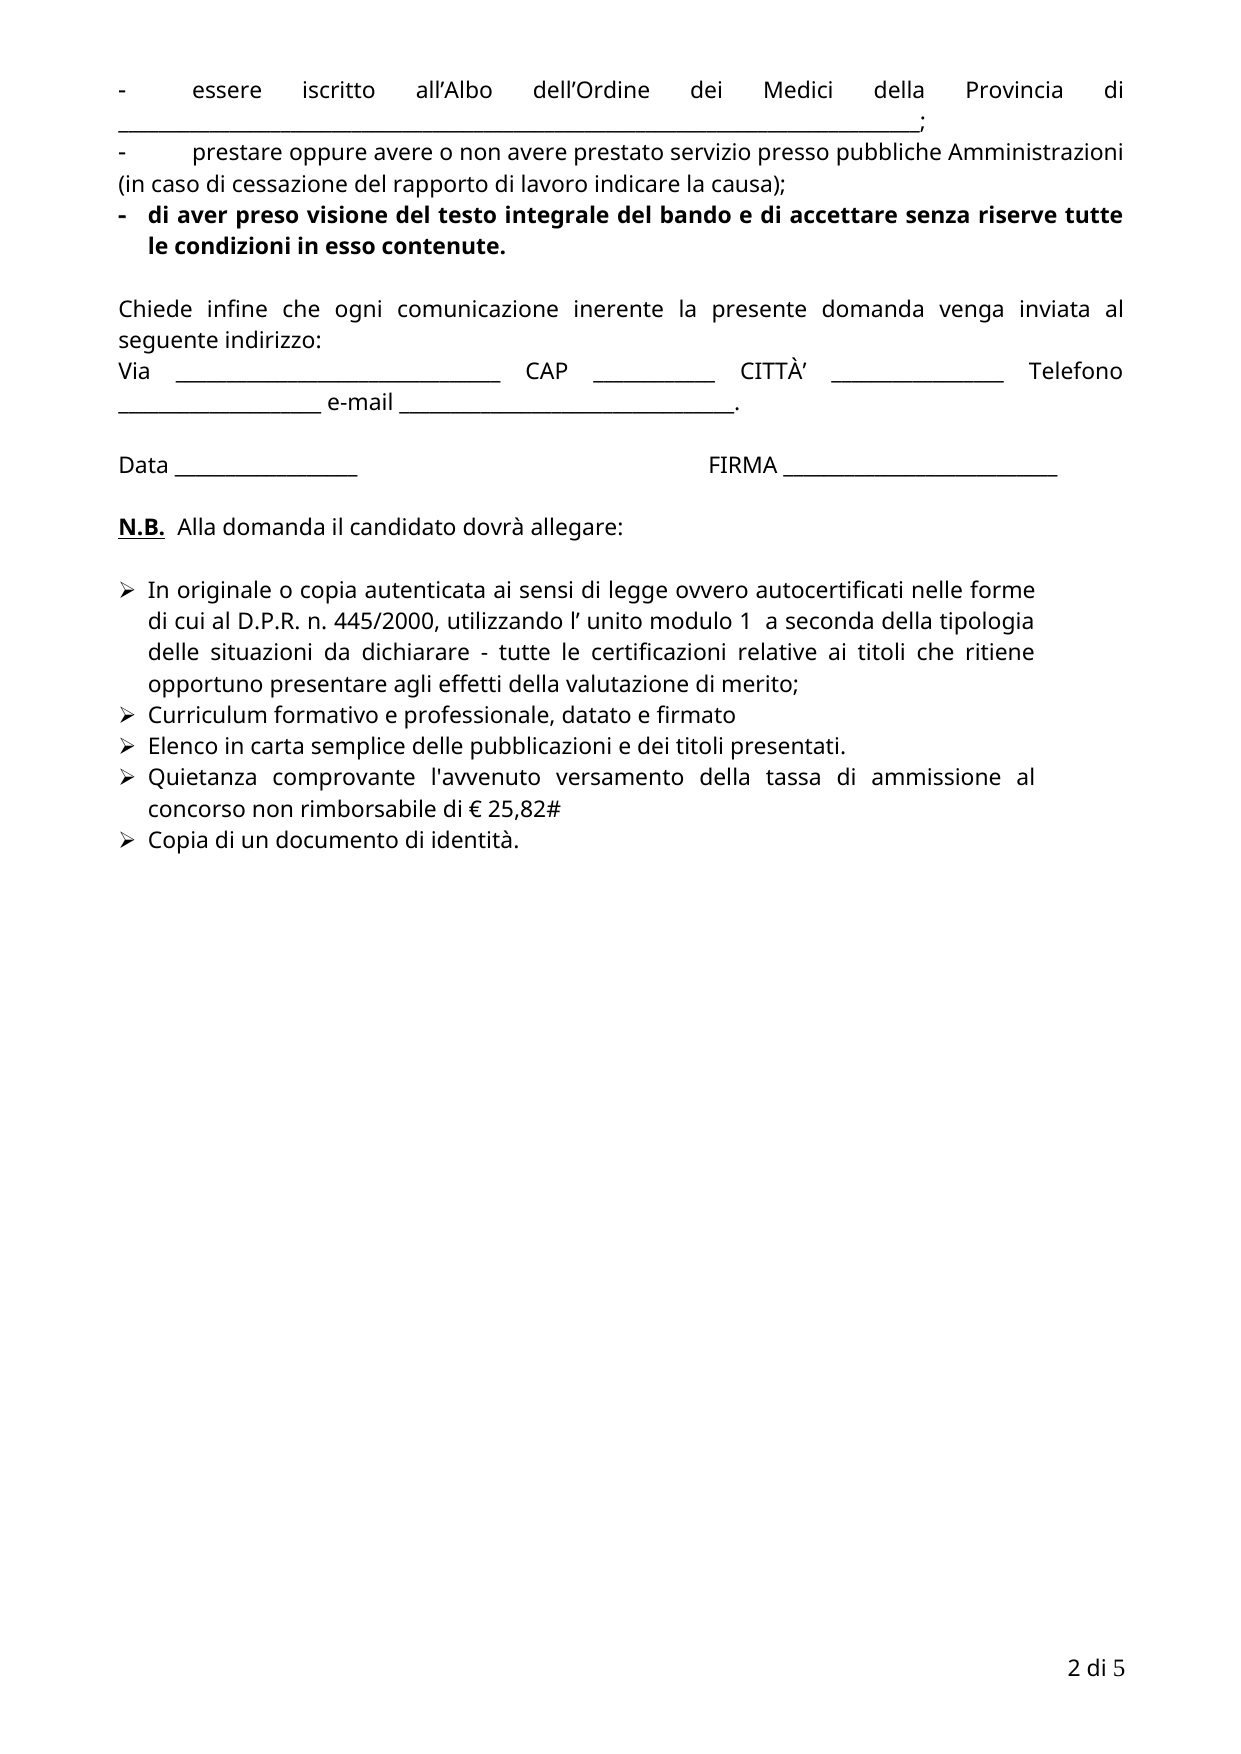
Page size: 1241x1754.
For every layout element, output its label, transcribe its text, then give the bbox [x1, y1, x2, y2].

list Copia di un documento di identità. [118, 824, 1036, 855]
text Chiede infine che ogni comunicazione inerente la presente domanda venga inviata al seguente indirizzo: [118, 293, 1125, 355]
list In originale o copia autenticata ai sensi di legge ovvero autocertificati nelle forme di cui al D.P.R. n. 445/2000, utilizzando l’ unito modulo 1 a seconda della tipologia delle situazioni da dichiarare - tutte le certificazioni relative ai titoli che ritiene opportuno presentare agli effetti della valutazione di merito; [118, 574, 1036, 699]
text N.B. Alla domanda il candidato dovrà allegare: [118, 511, 1125, 543]
text Via ________________________________ CAP ____________ CITTÀ’ _________________ Telefono ____________________ e-mail _________________________________. [118, 355, 1125, 418]
list Elenco in carta semplice delle pubblicazioni e dei titoli presentati. [118, 730, 1036, 761]
text Data __________________ FIRMA ___________________________ [118, 449, 1125, 480]
list di aver preso visione del testo integrale del bando e di accettare senza riserve tutte le condizioni in esso contenute. [118, 199, 1125, 261]
list Quietanza comprovante l'avvenuto versamento della tassa di ammissione al concorso non rimborsabile di € 25,82# [118, 761, 1036, 824]
list Curriculum formativo e professionale, datato e firmato [118, 699, 1036, 730]
list essere iscritto all’Albo dell’Ordine dei Medici della Provincia di _______________________________________________________________________________; [118, 74, 1125, 136]
list prestare oppure avere o non avere prestato servizio presso pubbliche Amministrazioni (in caso di cessazione del rapporto di lavoro indicare la causa); [118, 136, 1125, 199]
